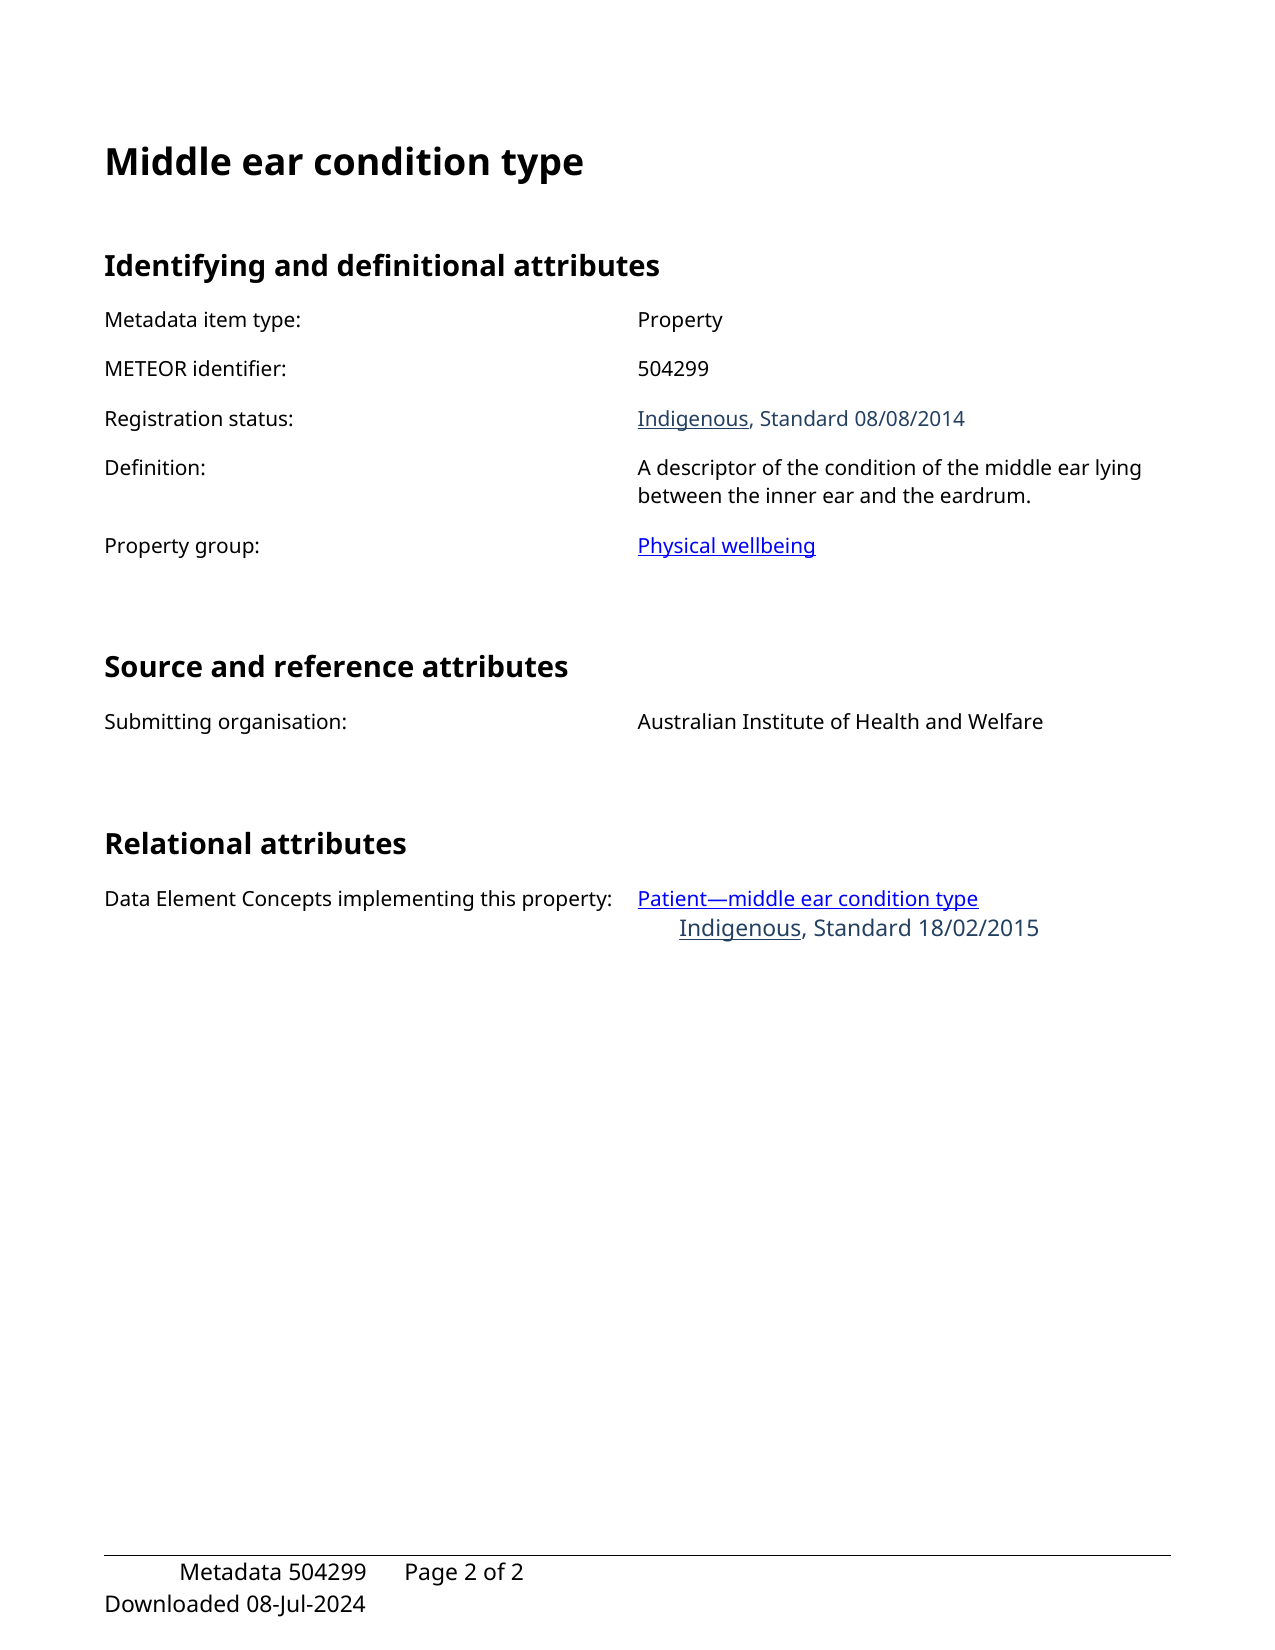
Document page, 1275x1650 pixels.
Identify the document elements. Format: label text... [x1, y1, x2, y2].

table_cell Submitting organisation: [93, 697, 626, 777]
table_cell Registration status: [93, 394, 626, 443]
table_cell Physical wellbeing [626, 520, 1159, 570]
table_cell Property [626, 295, 1159, 344]
table_cell A descriptor of the condition of the middle ear lying between the inner ear and the eardrum. [626, 443, 1159, 520]
table_cell Australian Institute of Health and Welfare [626, 697, 1159, 777]
table_cell Definition: [93, 443, 626, 520]
table_cell Property group: [93, 520, 626, 570]
table_cell 504299 [626, 344, 1159, 393]
table_header Identifying and definitional attributes [93, 199, 1159, 295]
subtitle Middle ear condition type [104, 135, 1171, 186]
table_cell Patient—middle ear condition type Indigenous, Standard 18/02/2015 [626, 873, 1159, 1011]
table_cell Metadata item type: [93, 295, 626, 344]
table_cell Data Element Concepts implementing this property: [93, 873, 626, 1011]
table_header Source and reference attributes [93, 601, 1159, 697]
table_cell Relational attributes [93, 778, 1159, 873]
table_cell METEOR identifier: [93, 344, 626, 393]
table_cell Indigenous, Standard 08/08/2014 [626, 394, 1159, 443]
